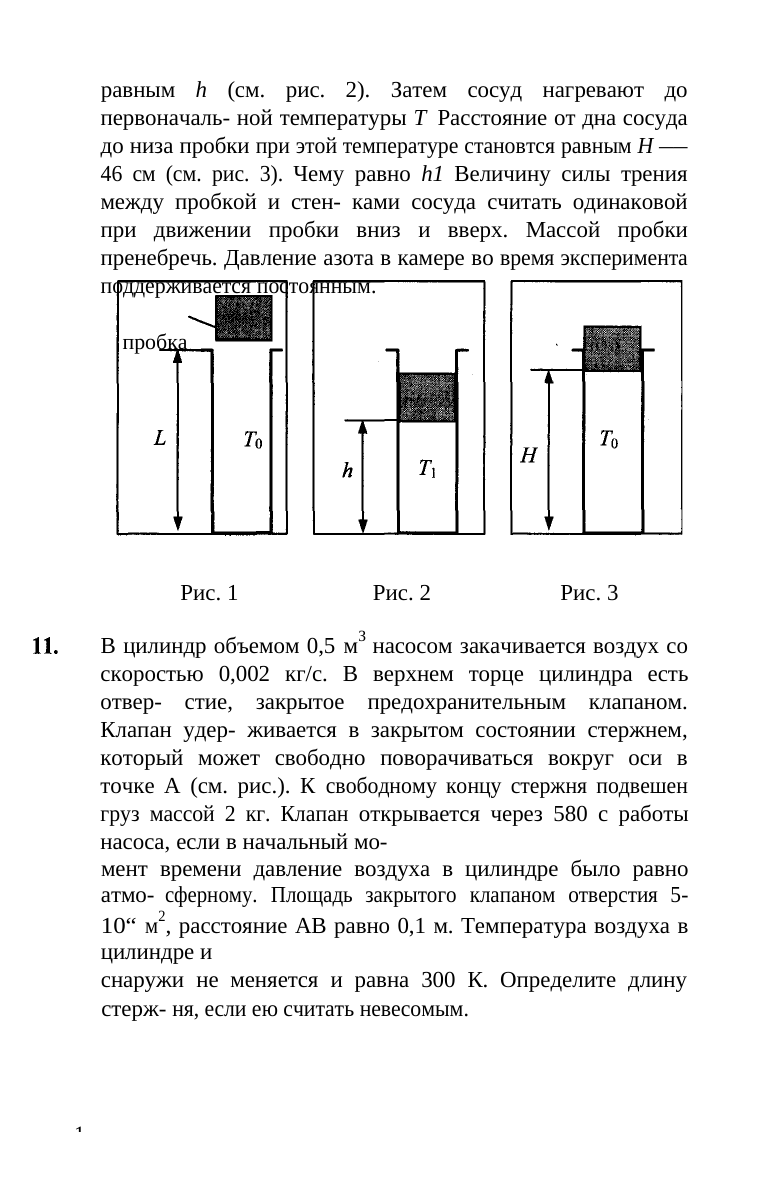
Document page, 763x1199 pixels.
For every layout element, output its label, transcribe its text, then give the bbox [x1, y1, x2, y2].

text снаружи не меняется и равна 300 К. Определите длину стерж- ня, если ею считать невесомым. [101, 966, 687, 1021]
text равным h (см. рис. 2). Затем сосуд нагревают до первоначаль- ной температуры Т Расстояние от дна сосуда до низа пробки при этой температуре становтся равным Н —— 46 см (см. рис. 3). Чему равно h1 Величину силы трения между пробкой и стен- ками сосуда считать одинаковой при движении пробки вниз и вверх. Массой пробки пренебречь. Давление азота в камере во время эксперимента поддерживается постоянным. [100, 77, 688, 298]
text В цилиндр объемом 0,5 мЗ насосом закачивается воздух со скоростью 0,002 кг/с. В верхнем торце цилиндра есть отвер- стие, закрытое предохранительным клапаном. Клапан удер- живается в закрытом состоянии стержнем, который может свободно поворачиваться вокруг оси в точке А (см. рис.). К свободному концу стержня подвешен груз массой 2 кг. Клапан открывается через 580 с работы насоса, если в начальный мо- [100, 627, 688, 854]
picture [33, 637, 58, 654]
text пробка [122, 329, 700, 354]
text мент времени давление воздуха в цилиндре было равно атмо- сферному. Площадь закрытого клапаном отверстия 5- 10“ м2, расстояние AB равно 0,1 м. Температура воздуха в цилиндре и [101, 856, 688, 964]
picture [116, 298, 683, 536]
text Рис. 1 Рис. 2 Рис. 3 [180, 579, 700, 605]
